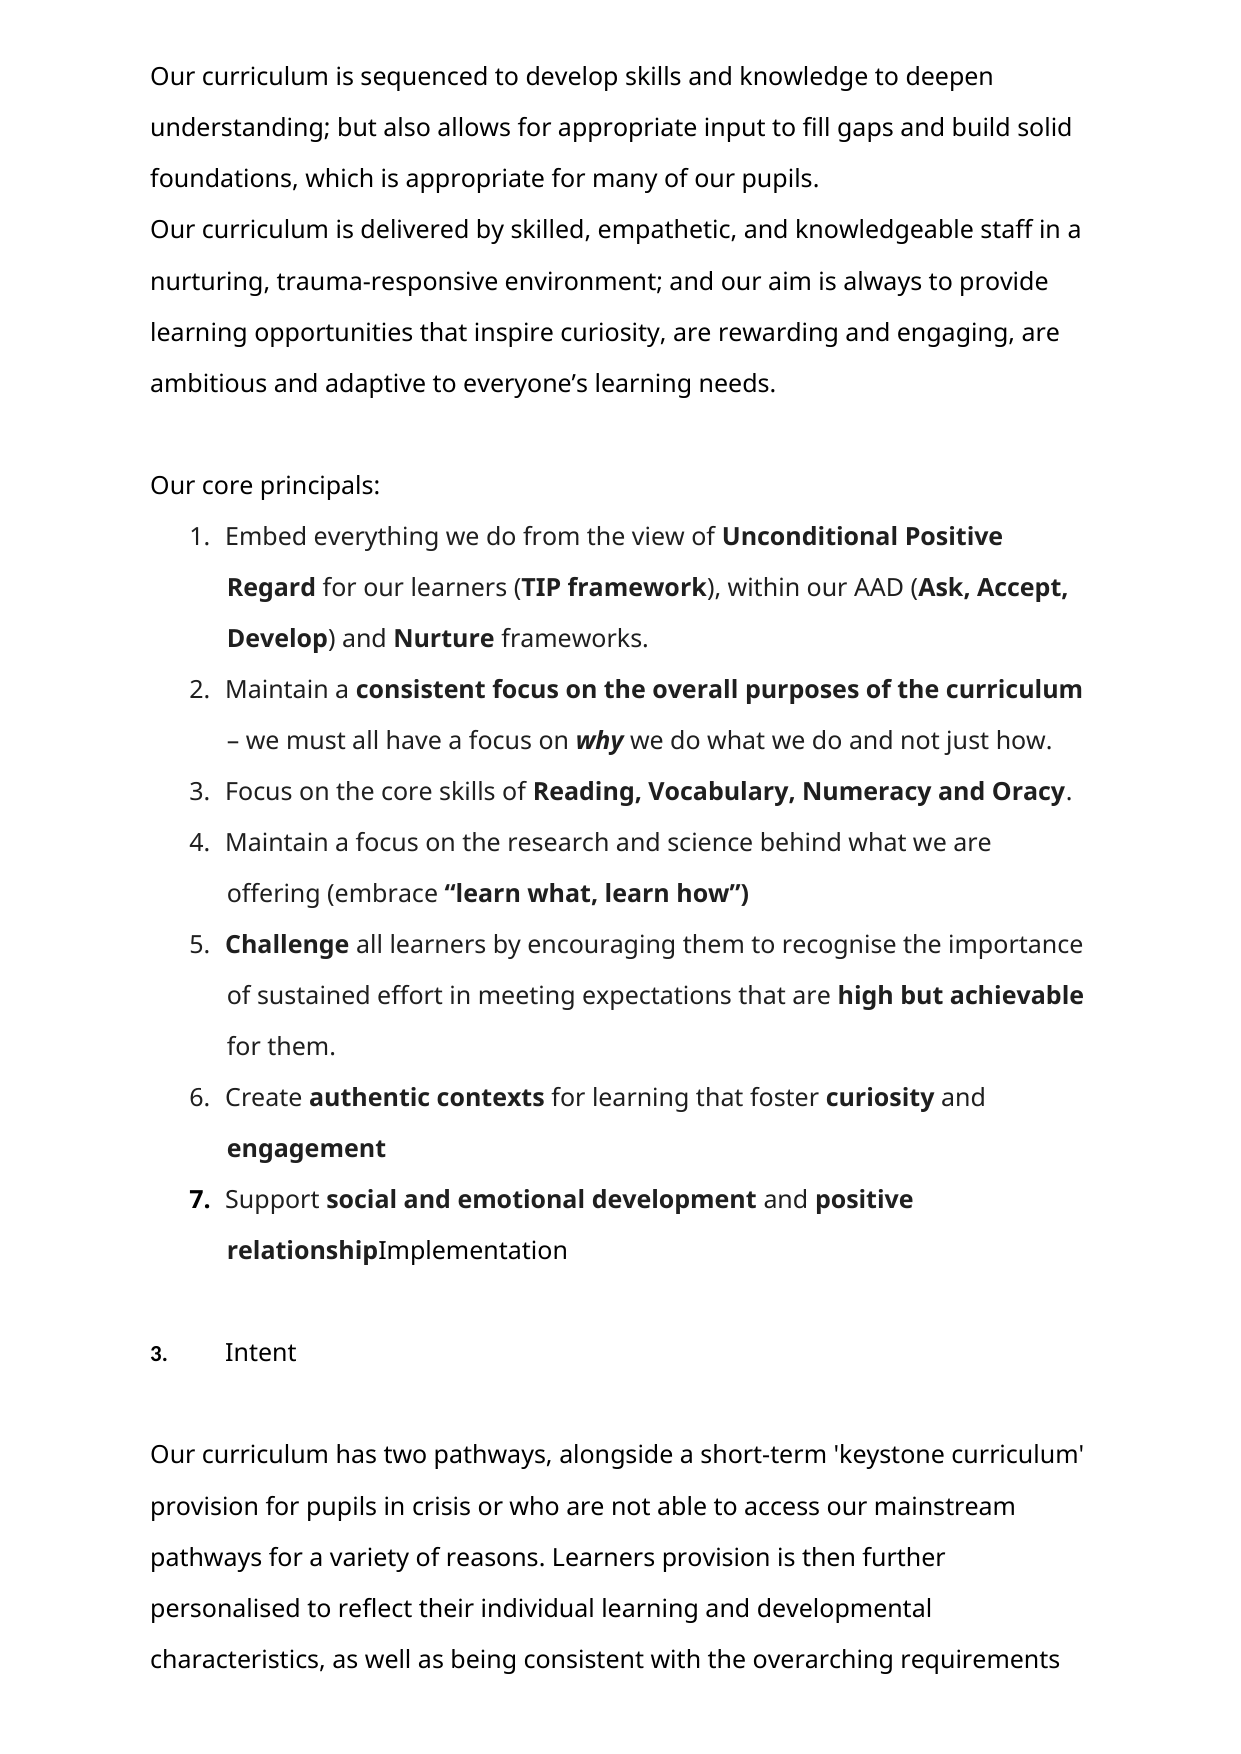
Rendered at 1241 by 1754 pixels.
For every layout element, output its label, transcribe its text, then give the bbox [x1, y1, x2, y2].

text Our core principals: [150, 467, 1090, 501]
list Maintain a focus on the research and science behind what we are offering (embrace “learn what, learn how”) [189, 825, 1090, 910]
text Our curriculum is sequenced to develop skills and knowledge to deepen understanding; but also allows for appropriate input to fill gaps and build solid foundations, which is appropriate for many of our pupils. [150, 59, 1090, 195]
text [150, 1437, 1090, 1675]
list Support social and emotional development and positive relationshipImplementation [189, 1182, 1090, 1267]
list Maintain a consistent focus on the overall purposes of the curriculum – we must all have a focus on why we do what we do and not just how. [189, 672, 1090, 757]
list Intent [150, 1335, 1078, 1369]
list Embed everything we do from the view of Unconditional Positive Regard for our learners (TIP framework), within our AAD (Ask, Accept, Develop) and Nurture frameworks. [189, 518, 1090, 654]
text Our curriculum is delivered by skilled, empathetic, and knowledgeable staff in a nurturing, trauma-responsive environment; and our aim is always to provide learning opportunities that inspire curiosity, are rewarding and engaging, are ambitious and adaptive to everyone’s learning needs. [150, 212, 1090, 399]
list Challenge all learners by encouraging them to recognise the importance of sustained effort in meeting expectations that are high but achievable for them. [189, 927, 1090, 1063]
list Create authentic contexts for learning that foster curiosity and engagement [189, 1080, 1090, 1165]
list Focus on the core skills of Reading, Vocabulary, Numeracy and Oracy. [189, 774, 1090, 808]
